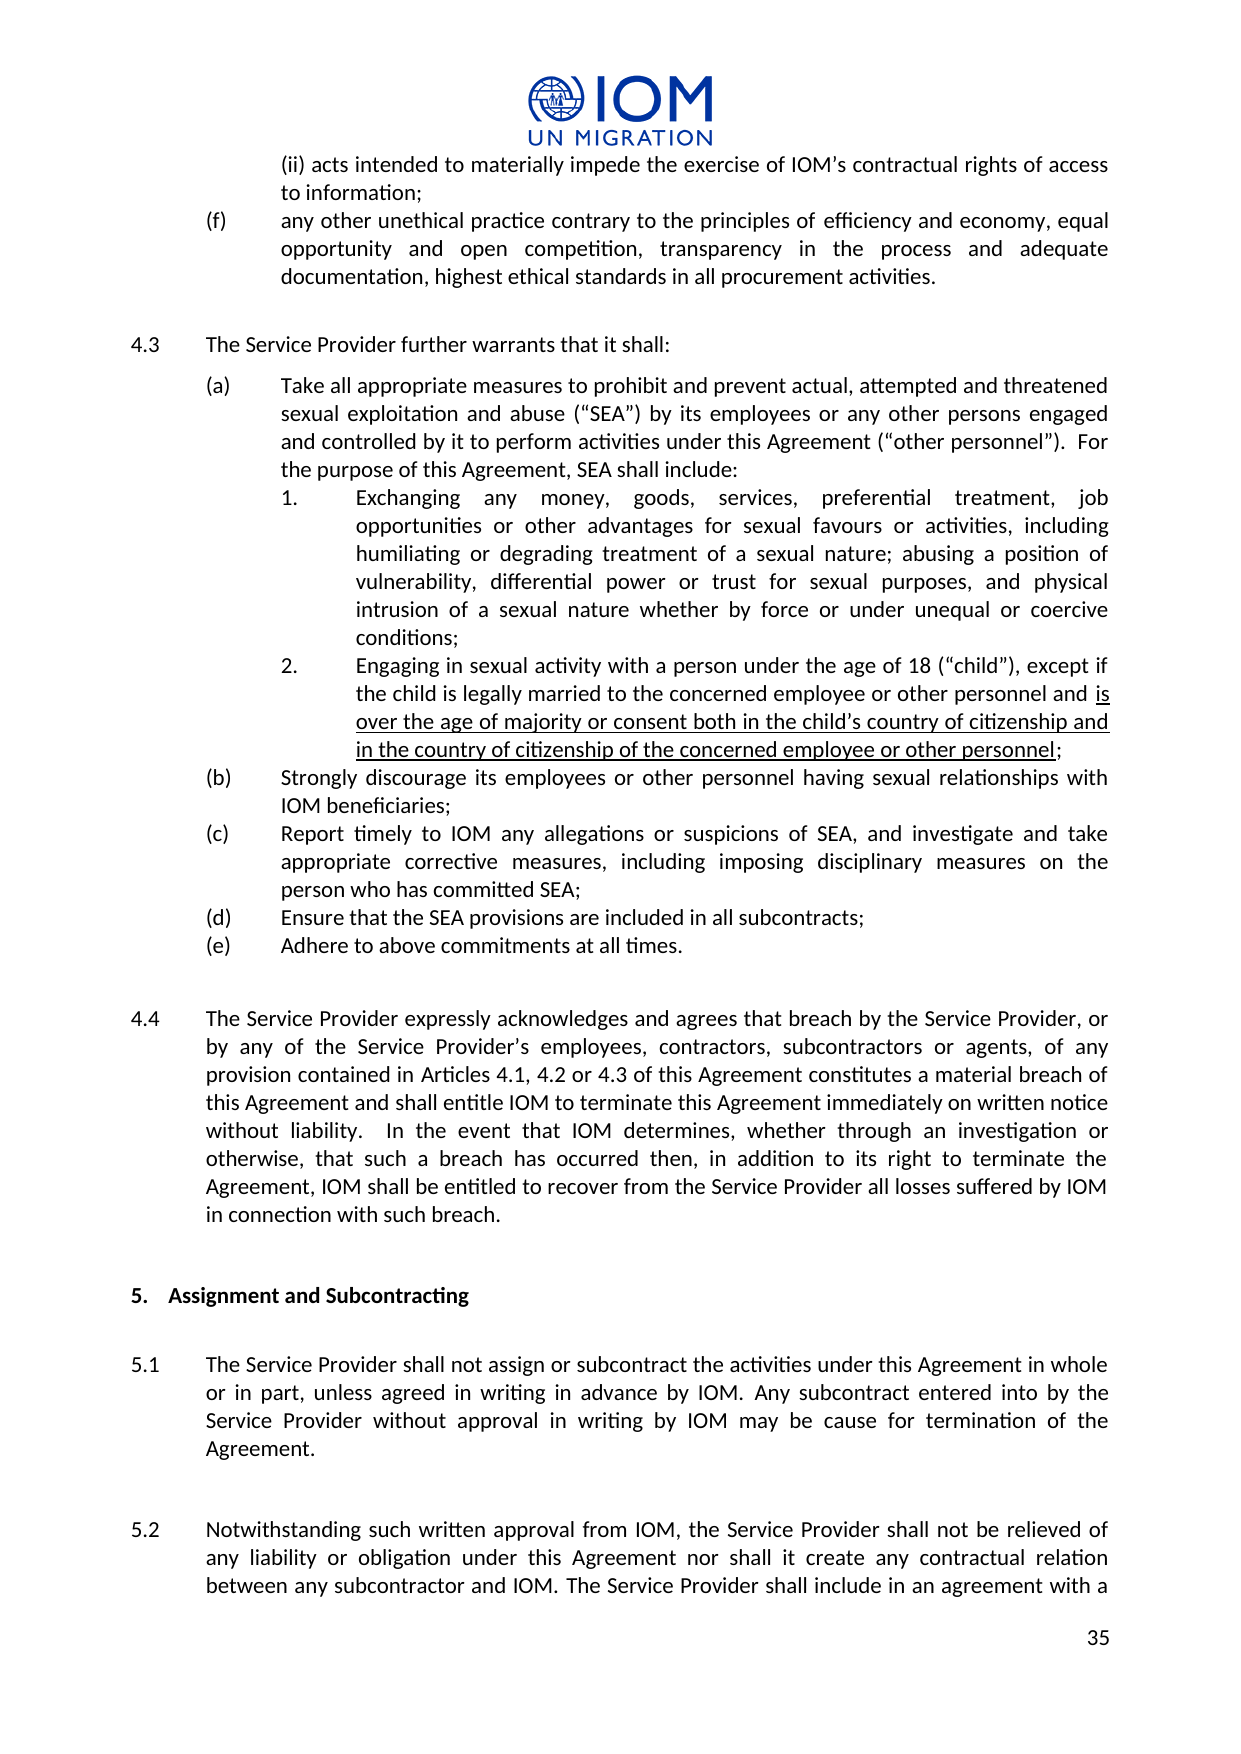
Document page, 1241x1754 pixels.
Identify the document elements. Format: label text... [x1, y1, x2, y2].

text 4.4 The Service Provider expressly acknowledges and agrees that breach by the Service Provider, or by any of the Service Provider’s employees, contractors, subcontractors or agents, of any provision contained in Articles 4.1, 4.2 or 4.3 of this Agreement constitutes a material breach of this Agreement and shall entitle IOM to terminate this Agreement immediately on written notice without liability. In the event that IOM determines, whether through an investigation or otherwise, that such a breach has occurred then, in addition to its right to terminate the Agreement, IOM shall be entitled to recover from the Service Provider all losses suffered by IOM in connection with such breach. [131, 1004, 1110, 1228]
list Engaging in sexual activity with a person under the age of 18 (“child”), except if the child is legally married to the concerned employee or other personnel and is over the age of majority or consent both in the child’s country of citizenship and in the country of citizenship of the concerned employee or other personnel; [281, 651, 1110, 763]
list Report timely to IOM any allegations or suspicions of SEA, and investigate and take appropriate corrective measures, including imposing disciplinary measures on the person who has committed SEA; [206, 819, 1110, 903]
text 5.1 The Service Provider shall not assign or subcontract the activities under this Agreement in whole or in part, unless agreed in writing in advance by IOM. Any subcontract entered into by the Service Provider without approval in writing by IOM may be cause for termination of the Agreement. [131, 1350, 1110, 1462]
text 4.3 The Service Provider further warrants that it shall: [131, 331, 1110, 359]
list Adhere to above commitments at all times. [206, 932, 1110, 959]
list Exchanging any money, goods, services, preferential treatment, job opportunities or other advantages for sexual favours or activities, including humiliating or degrading treatment of a sexual nature; abusing a position of vulnerability, differential power or trust for sexual purposes, and physical intrusion of a sexual nature whether by force or under unequal or coercive conditions; [281, 483, 1110, 651]
list any other unethical practice contrary to the principles of efficiency and economy, equal opportunity and open competition, transparency in the process and adequate documentation, highest ethical standards in all procurement activities. [206, 206, 1110, 290]
list Assignment and Subcontracting [131, 1281, 1110, 1309]
list Take all appropriate measures to prohibit and prevent actual, attempted and threatened sexual exploitation and abuse (“SEA”) by its employees or any other persons engaged and controlled by it to perform activities under this Agreement (“other personnel”). For the purpose of this Agreement, SEA shall include: [206, 371, 1110, 483]
list Strongly discourage its employees or other personnel having sexual relationships with IOM beneficiaries; [206, 763, 1110, 819]
picture [524, 75, 716, 147]
list Ensure that the SEA provisions are included in all subcontracts; [206, 903, 1110, 932]
